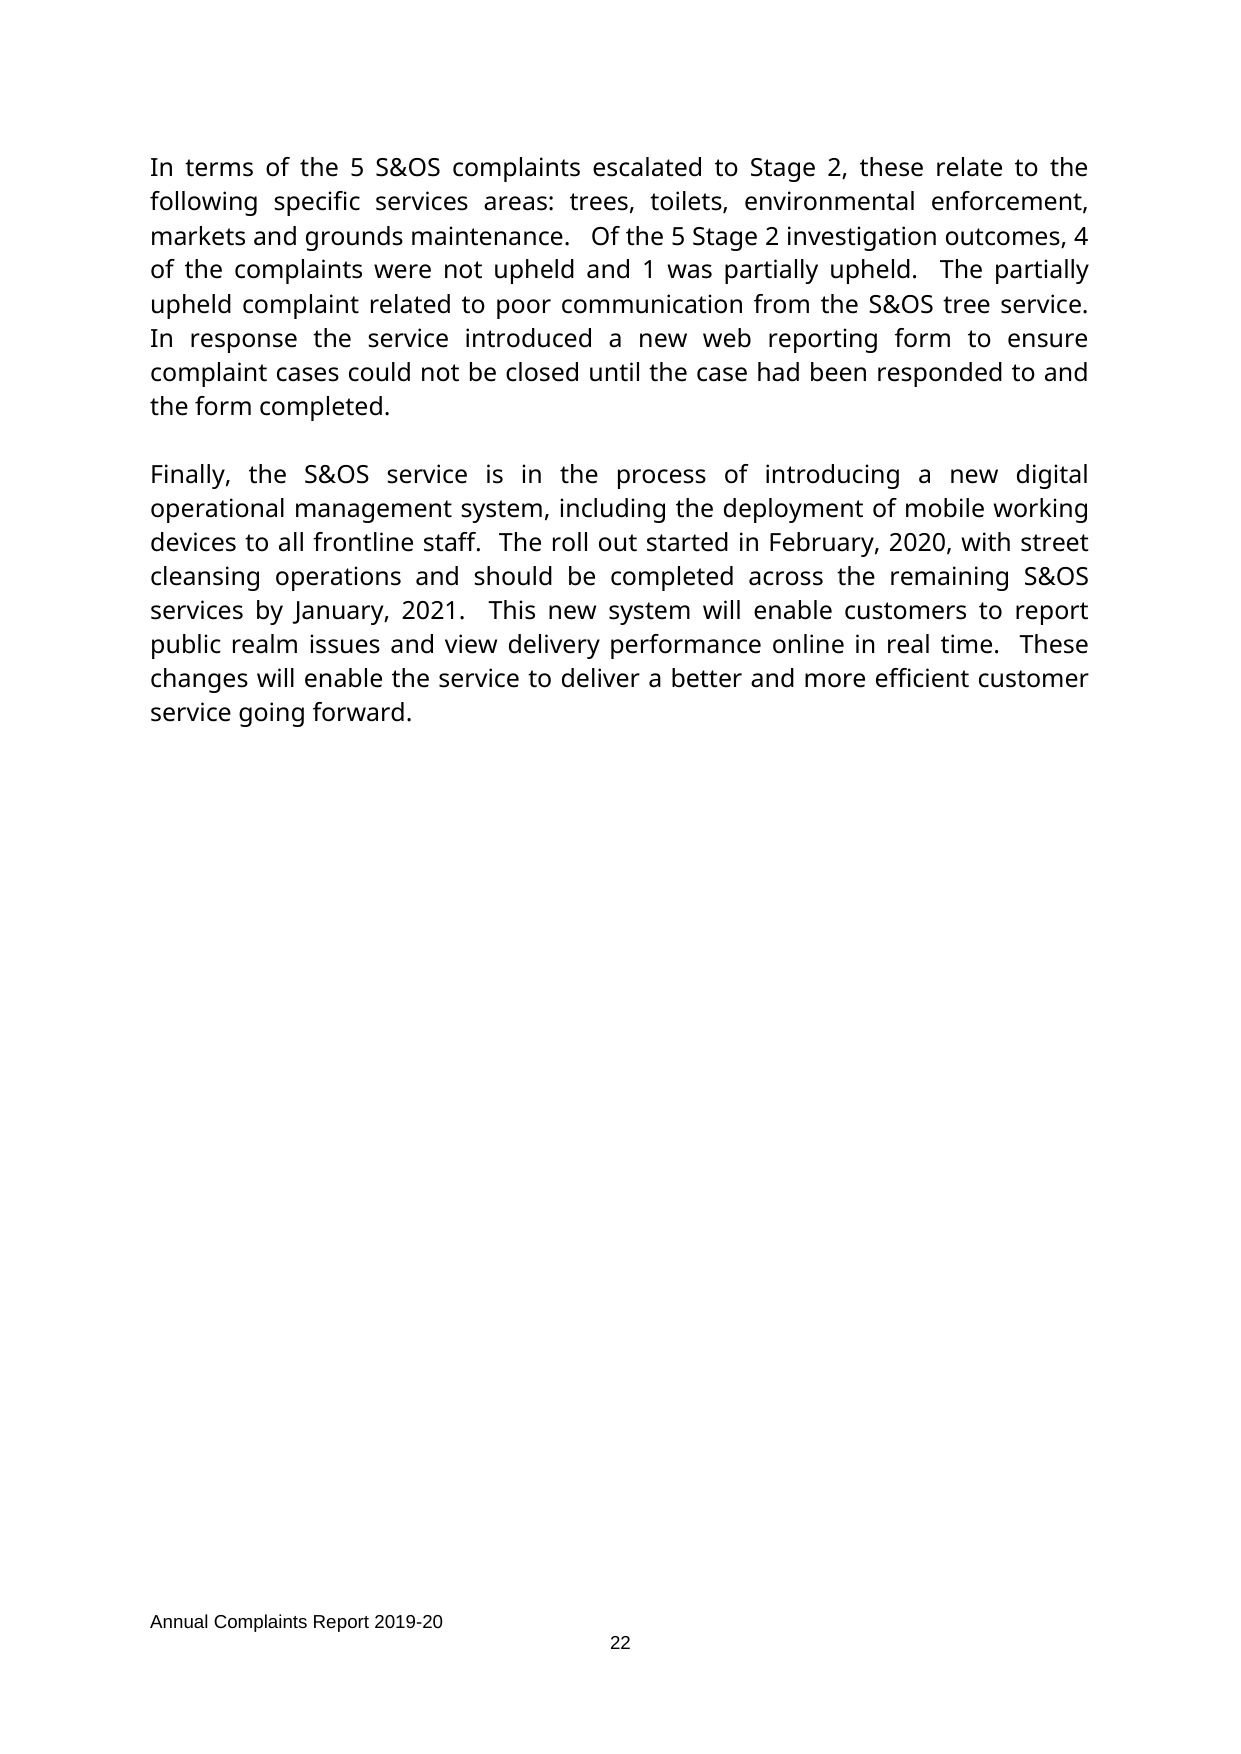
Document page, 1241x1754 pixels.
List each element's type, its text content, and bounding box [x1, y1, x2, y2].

text In terms of the 5 S&OS complaints escalated to Stage 2, these relate to the following specific services areas: trees, toilets, environmental enforcement, markets and grounds maintenance. Of the 5 Stage 2 investigation outcomes, 4 of the complaints were not upheld and 1 was partially upheld. The partially upheld complaint related to poor communication from the S&OS tree service. In response the service introduced a new web reporting form to ensure complaint cases could not be closed until the case had been responded to and the form completed. [150, 150, 1090, 422]
text Finally, the S&OS service is in the process of introducing a new digital operational management system, including the deployment of mobile working devices to all frontline staff. The roll out started in February, 2020, with street cleansing operations and should be completed across the remaining S&OS services by January, 2021. This new system will enable customers to report public realm issues and view delivery performance online in real time. These changes will enable the service to deliver a better and more efficient customer service going forward. [150, 457, 1090, 729]
